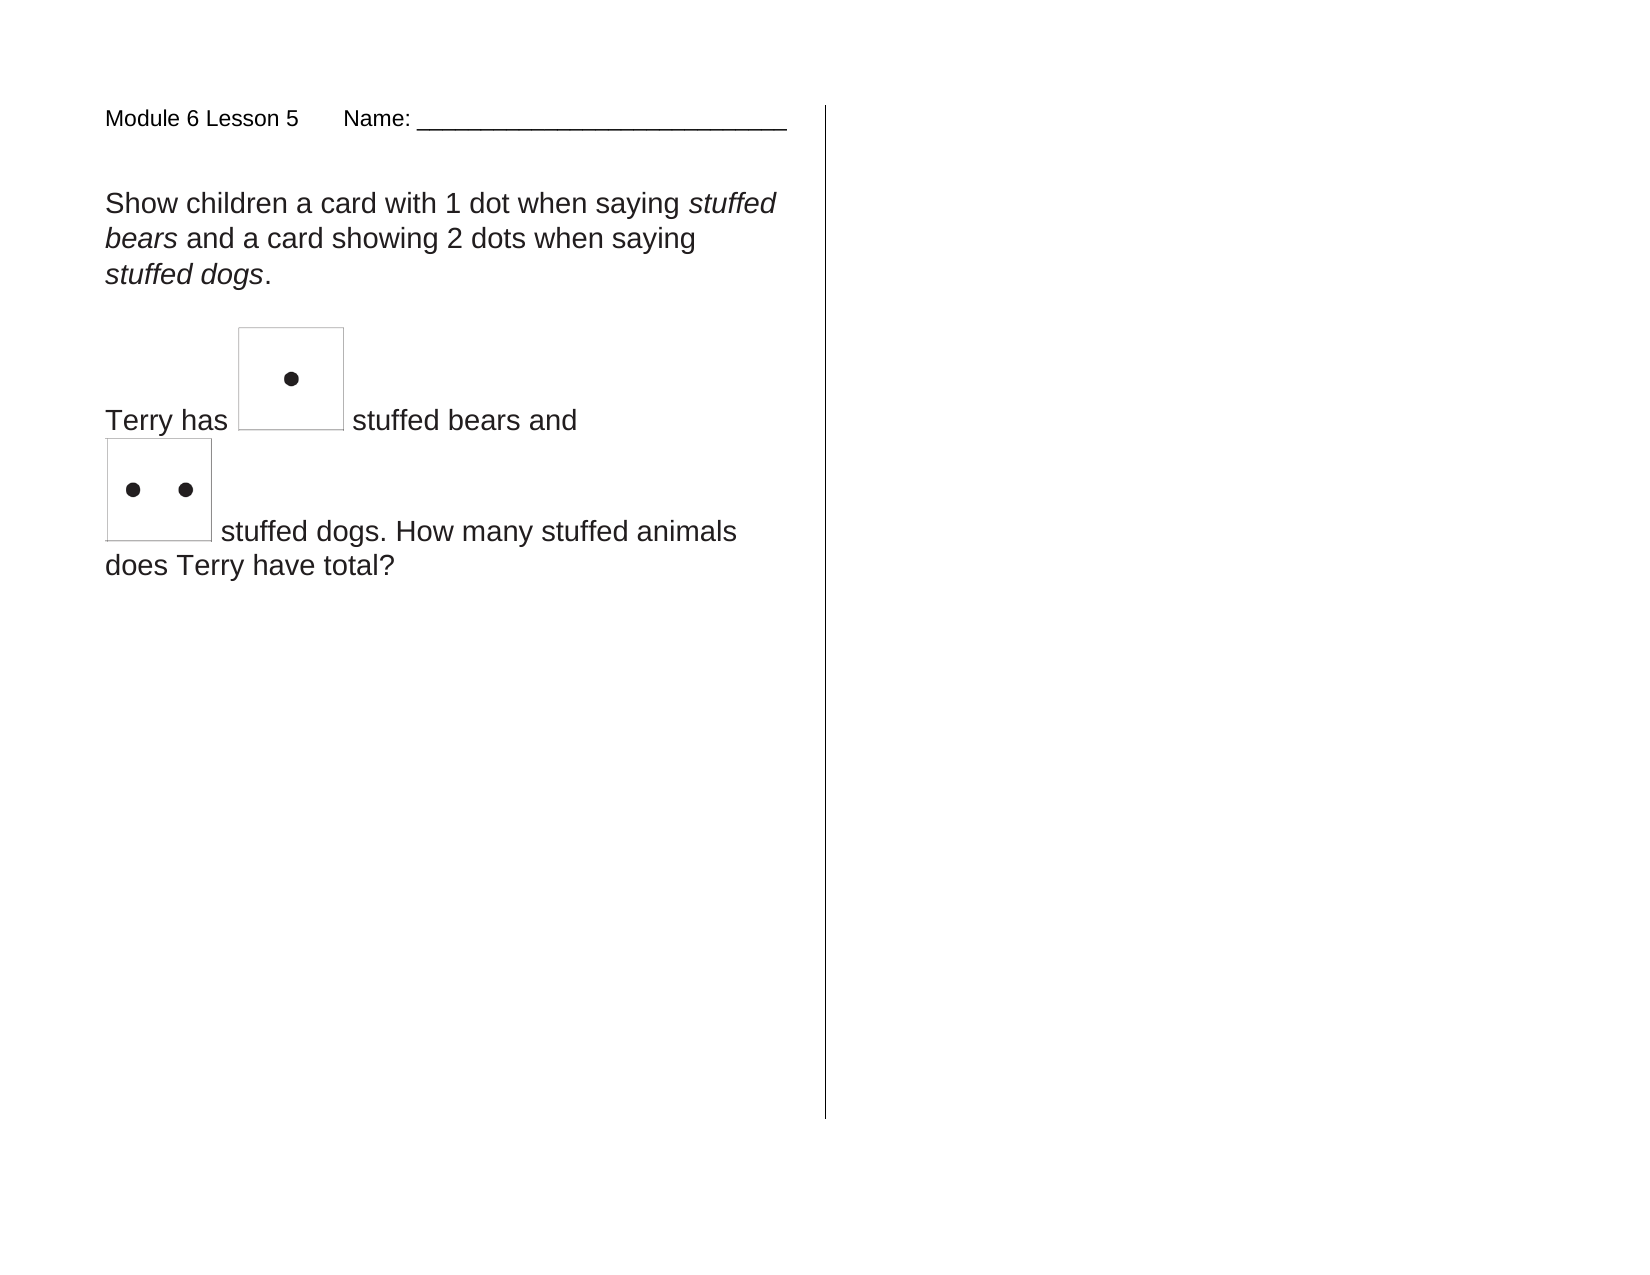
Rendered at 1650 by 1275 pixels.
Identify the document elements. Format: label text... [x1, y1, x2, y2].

picture [105, 436, 213, 542]
text Show children a card with 1 dot when saying stuffed bears and a card showing 2 dots when saying stuffed dogs. [105, 184, 787, 290]
picture [236, 325, 344, 431]
text Terry has stuffed bears and [105, 325, 787, 436]
text Module 6 Lesson 5 Name: _____________________________ [105, 105, 787, 131]
text stuffed dogs. How many stuffed animals does Terry have total? [105, 436, 787, 581]
